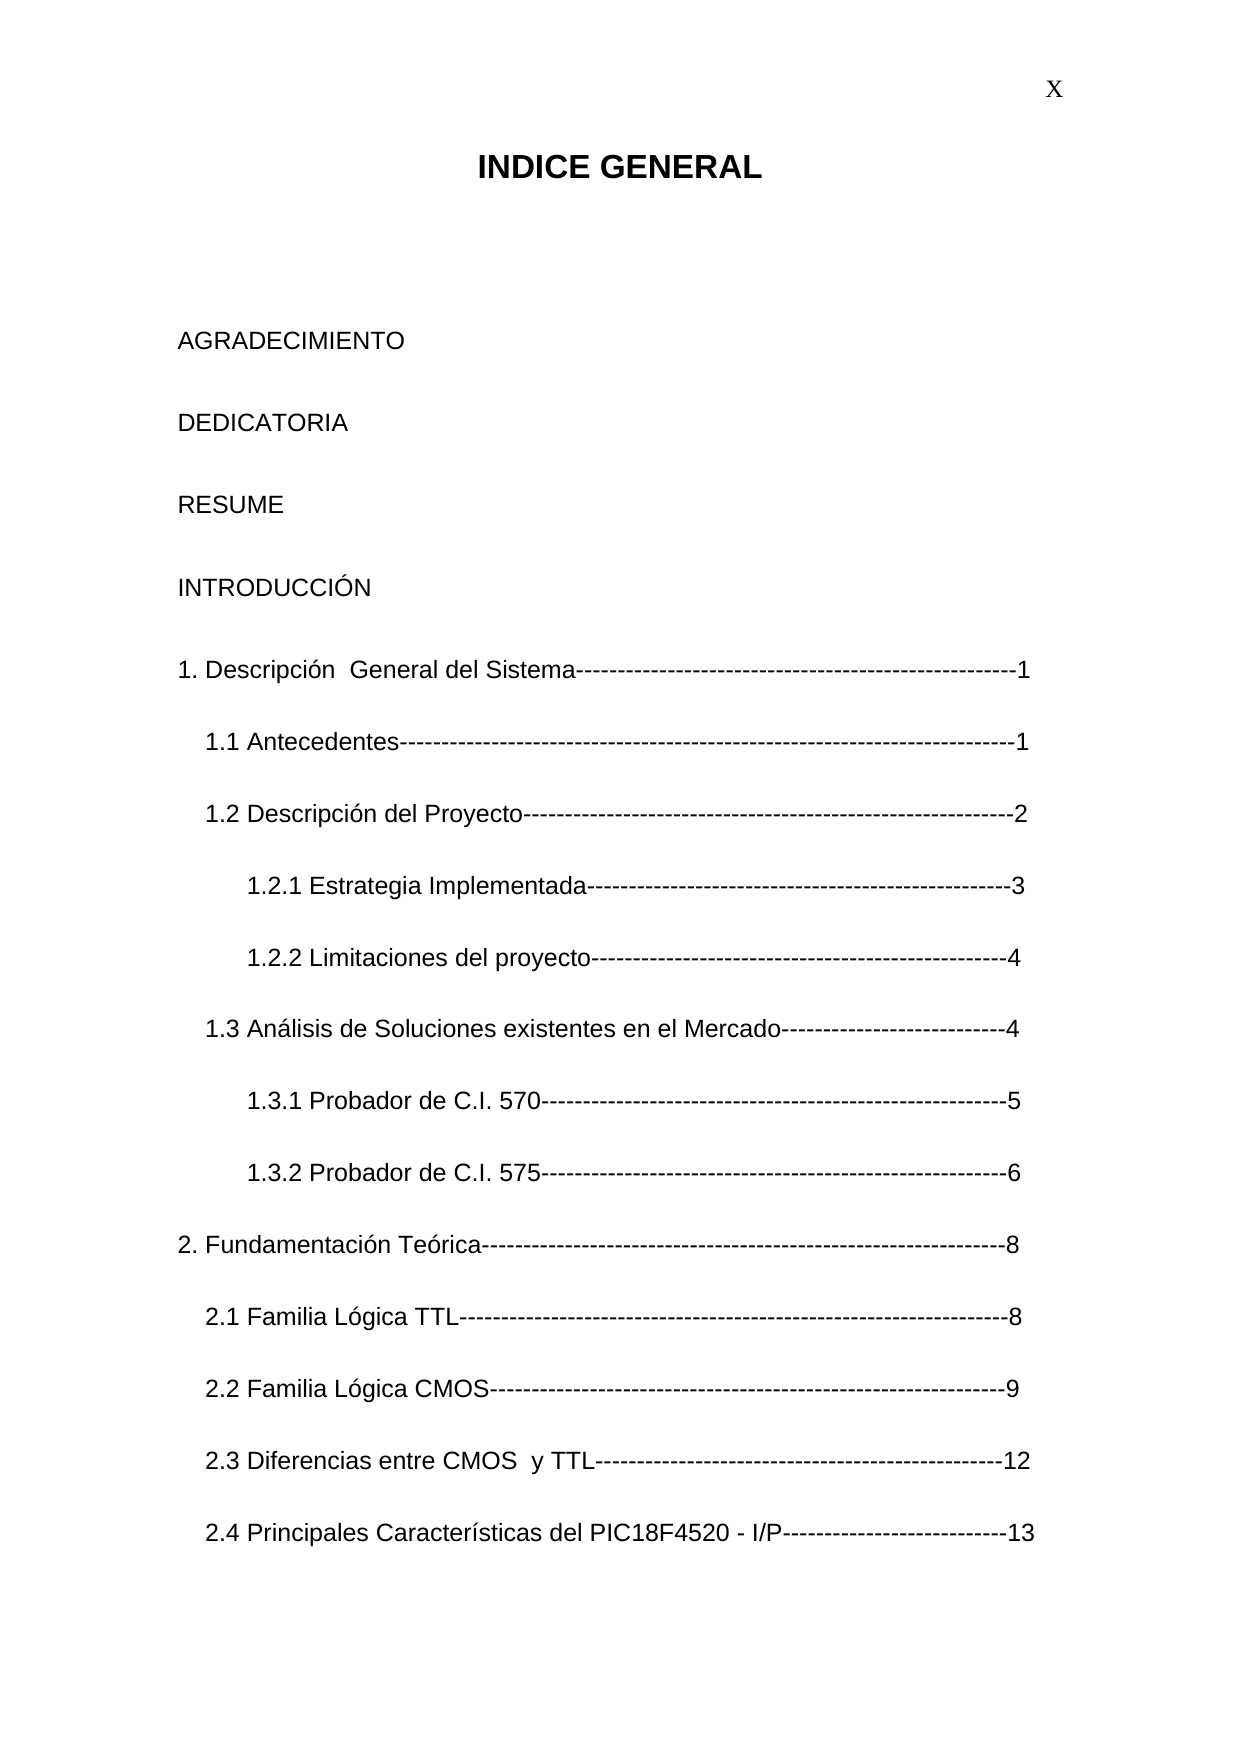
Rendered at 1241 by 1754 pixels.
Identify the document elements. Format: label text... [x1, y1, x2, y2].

text 1.2 Descripción del Proyecto-----------------------------------------------------------2 [177, 799, 1063, 828]
text INTRODUCCIÓN [177, 573, 1063, 602]
text 2.1 Familia Lógica TTL------------------------------------------------------------------8 [177, 1302, 1063, 1331]
text INDICE GENERAL [177, 148, 1063, 186]
text 1.2.1 Estrategia Implementada---------------------------------------------------3 [177, 871, 1063, 899]
text 2. Fundamentación Teórica---------------------------------------------------------------8 [177, 1230, 1063, 1259]
text 1.3.2 Probador de C.I. 575--------------------------------------------------------6 [177, 1158, 1063, 1187]
text 1. Descripción General del Sistema-----------------------------------------------------1 [177, 655, 1063, 684]
text 1.2.2 Limitaciones del proyecto--------------------------------------------------4 [177, 943, 1063, 971]
text 2.2 Familia Lógica CMOS--------------------------------------------------------------9 [177, 1374, 1063, 1403]
text 1.1 Antecedentes--------------------------------------------------------------------------1 [177, 727, 1063, 756]
text 1.3 Análisis de Soluciones existentes en el Mercado---------------------------4 [177, 1014, 1063, 1043]
text 2.4 Principales Características del PIC18F4520 - I/P---------------------------13 [177, 1518, 1063, 1546]
text 1.3.1 Probador de C.I. 570--------------------------------------------------------5 [177, 1086, 1063, 1115]
text AGRADECIMIENTO [177, 326, 1063, 355]
text 2.3 Diferencias entre CMOS y TTL-------------------------------------------------12 [177, 1446, 1063, 1474]
text DEDICATORIA [177, 408, 1063, 437]
text RESUME [177, 491, 1063, 519]
